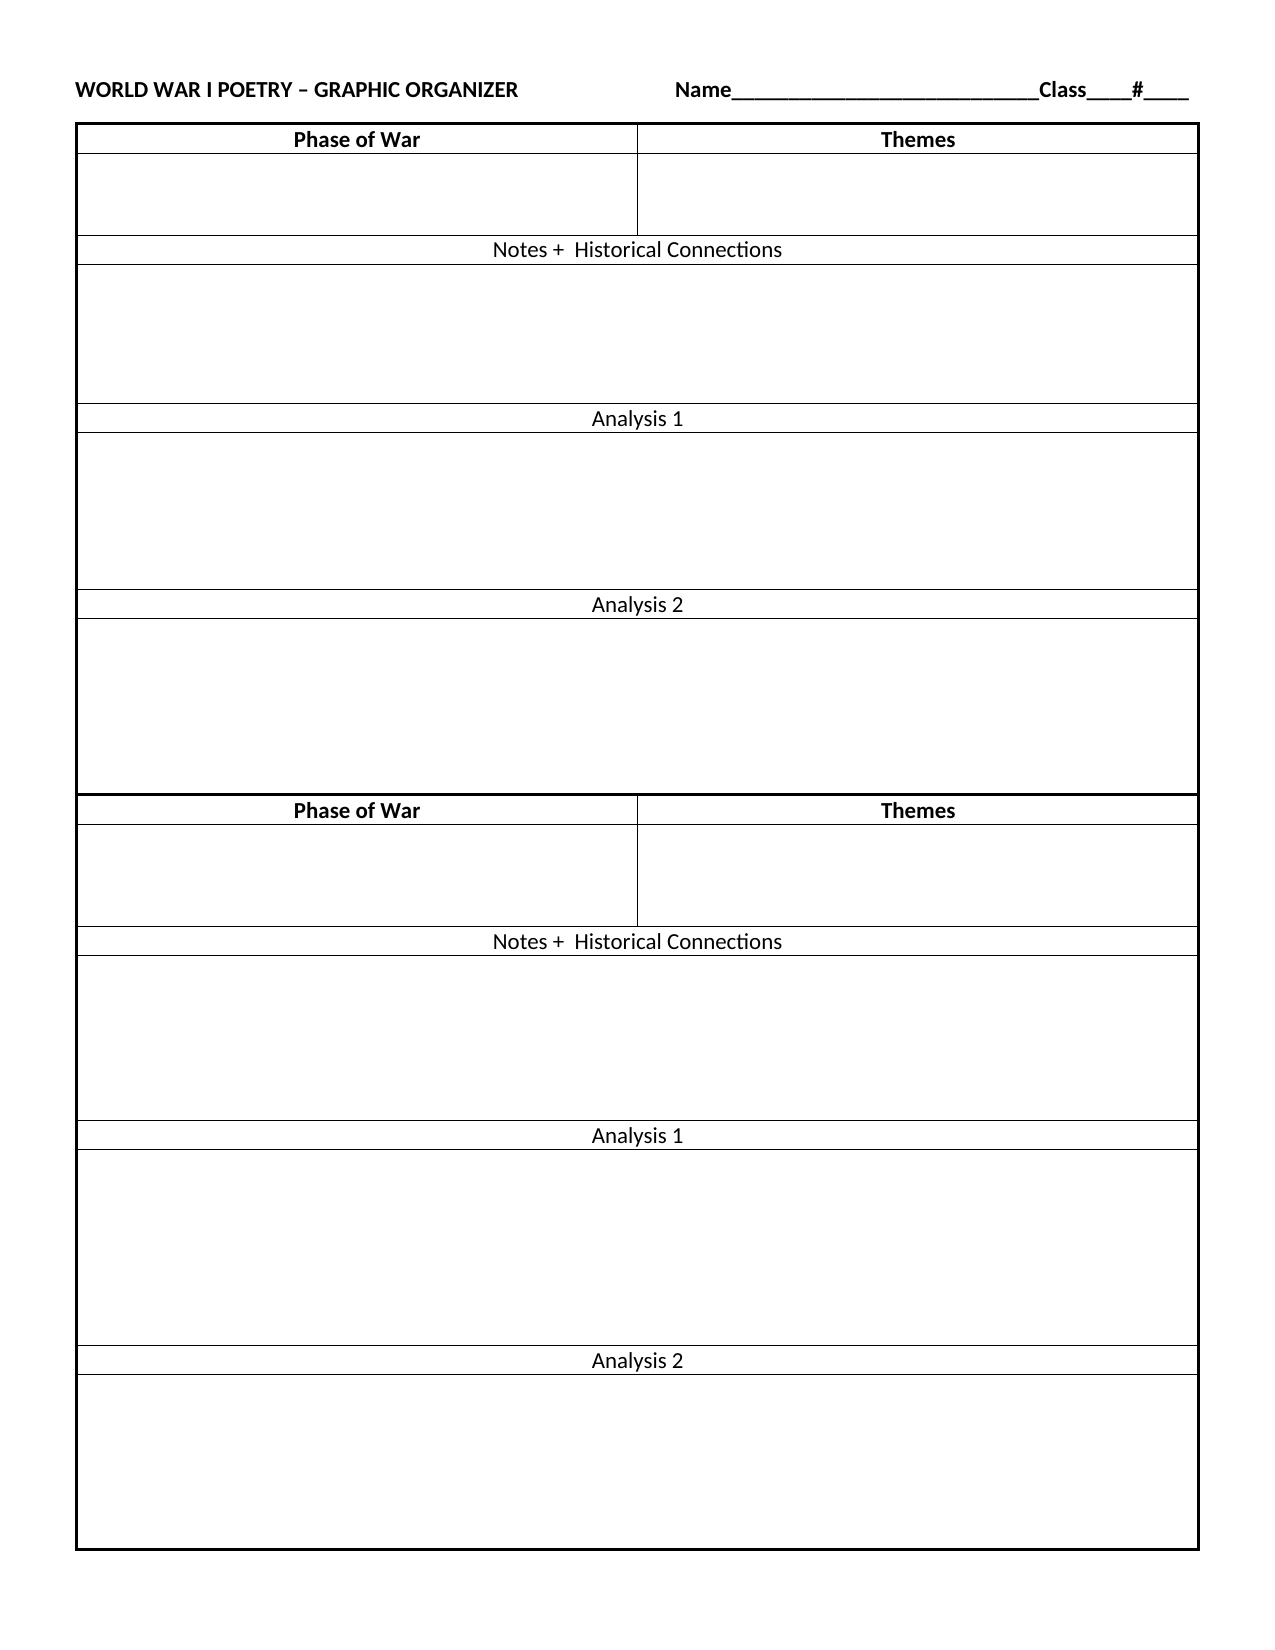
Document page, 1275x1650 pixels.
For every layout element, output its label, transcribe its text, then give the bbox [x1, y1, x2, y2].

table_cell Themes [638, 796, 1197, 824]
table_cell Analysis 1 [78, 1121, 1197, 1149]
table_header Phase of War [78, 125, 637, 153]
table_cell [638, 825, 1197, 926]
table_cell Phase of War [78, 796, 637, 824]
table_cell Notes + Historical Connections [78, 927, 1197, 955]
table_cell Notes + Historical Connections [78, 236, 1197, 263]
table_cell Analysis 2 [78, 1346, 1197, 1374]
table_cell [78, 1150, 1197, 1345]
table_cell [78, 825, 637, 926]
table_cell Analysis 1 [78, 404, 1197, 432]
table_cell [78, 619, 1197, 793]
table_header Themes [638, 125, 1197, 153]
table_cell [78, 433, 1197, 589]
table_cell [78, 1375, 1197, 1548]
table_cell Analysis 2 [78, 590, 1197, 618]
table_cell [78, 154, 637, 234]
table_cell [78, 265, 1197, 403]
text WORLD WAR I POETRY – GRAPHIC ORGANIZER Name___________________________Class____#____ [75, 75, 1200, 103]
table_cell [78, 956, 1197, 1120]
table_cell [638, 154, 1197, 234]
